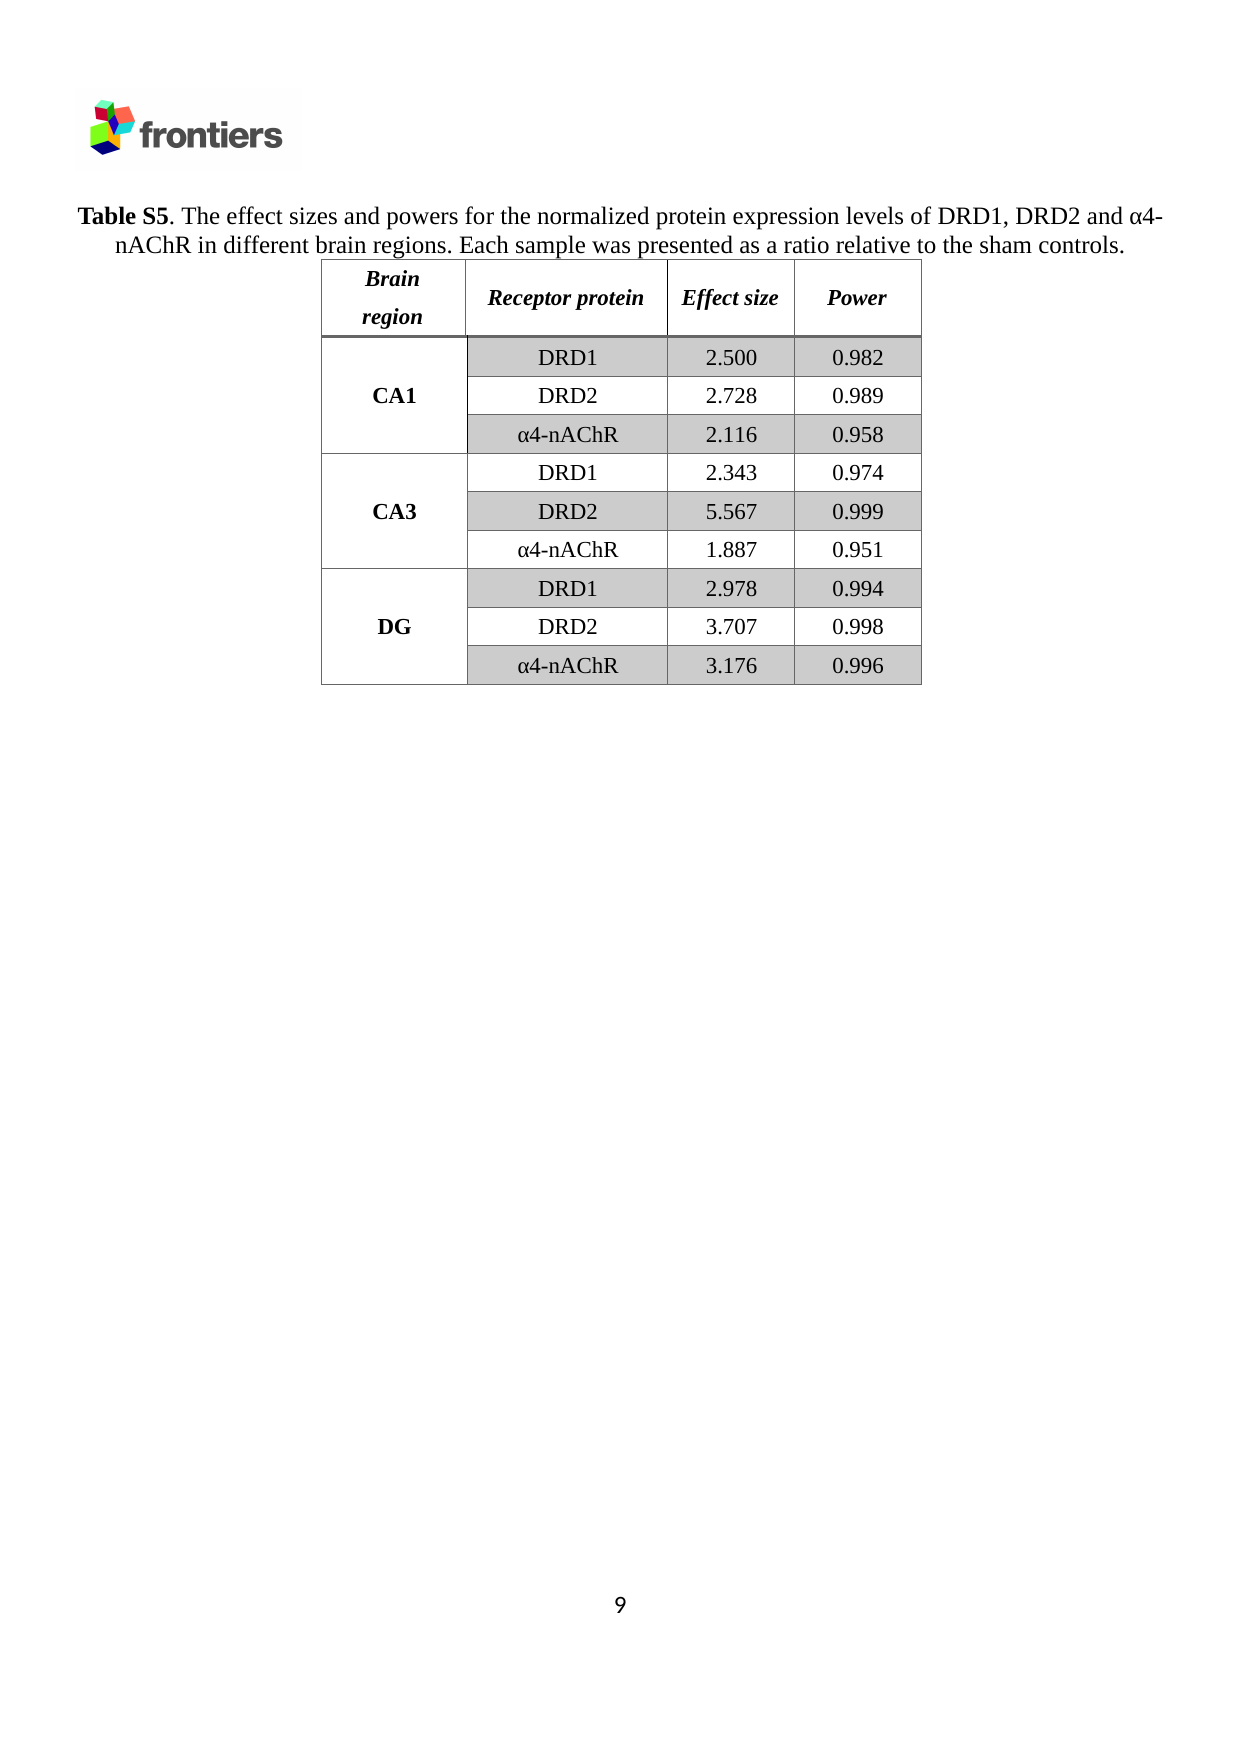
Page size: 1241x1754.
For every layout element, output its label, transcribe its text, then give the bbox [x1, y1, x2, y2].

table_cell CA1 [322, 338, 467, 453]
table_cell 0.958 [795, 415, 921, 453]
table_cell DRD1 [468, 454, 667, 491]
text Table S5. The effect sizes and powers for the normalized protein expression levels of DRD1, DRD2 and α4-nAChR in different brain regions. Each sample was presented as a ratio relative to the sham controls. [75, 201, 1165, 259]
table_cell 0.998 [795, 608, 921, 645]
table_cell 3.707 [668, 608, 794, 645]
table_cell 0.974 [795, 454, 921, 491]
table_cell DRD2 [468, 608, 667, 645]
table_header Power [795, 260, 921, 335]
table_cell 2.728 [668, 377, 794, 414]
table_cell 0.999 [795, 492, 921, 530]
table_cell 2.978 [668, 569, 794, 607]
table_cell DG [322, 569, 467, 684]
table_cell DRD1 [468, 338, 667, 376]
table_header Effect size [668, 260, 794, 335]
picture [75, 88, 302, 171]
table_cell 0.951 [795, 531, 921, 568]
table_cell α4-nAChR [468, 415, 667, 453]
table_header Brain region [322, 260, 465, 335]
table_cell 3.176 [668, 646, 794, 684]
table_cell CA3 [322, 454, 467, 568]
table_cell 2.500 [668, 338, 794, 376]
table_cell 0.994 [795, 569, 921, 607]
table_cell 0.982 [795, 338, 921, 376]
table_cell DRD2 [468, 377, 667, 414]
table_cell α4-nAChR [468, 646, 667, 684]
table_cell α4-nAChR [468, 531, 667, 568]
table_cell 2.116 [668, 415, 794, 453]
table_cell 2.343 [668, 454, 794, 491]
table_header Receptor protein [466, 260, 667, 335]
table_cell 0.996 [795, 646, 921, 684]
table_cell DRD1 [468, 569, 667, 607]
table_cell 0.989 [795, 377, 921, 414]
table_cell 1.887 [668, 531, 794, 568]
table_cell DRD2 [468, 492, 667, 530]
table_cell 5.567 [668, 492, 794, 530]
